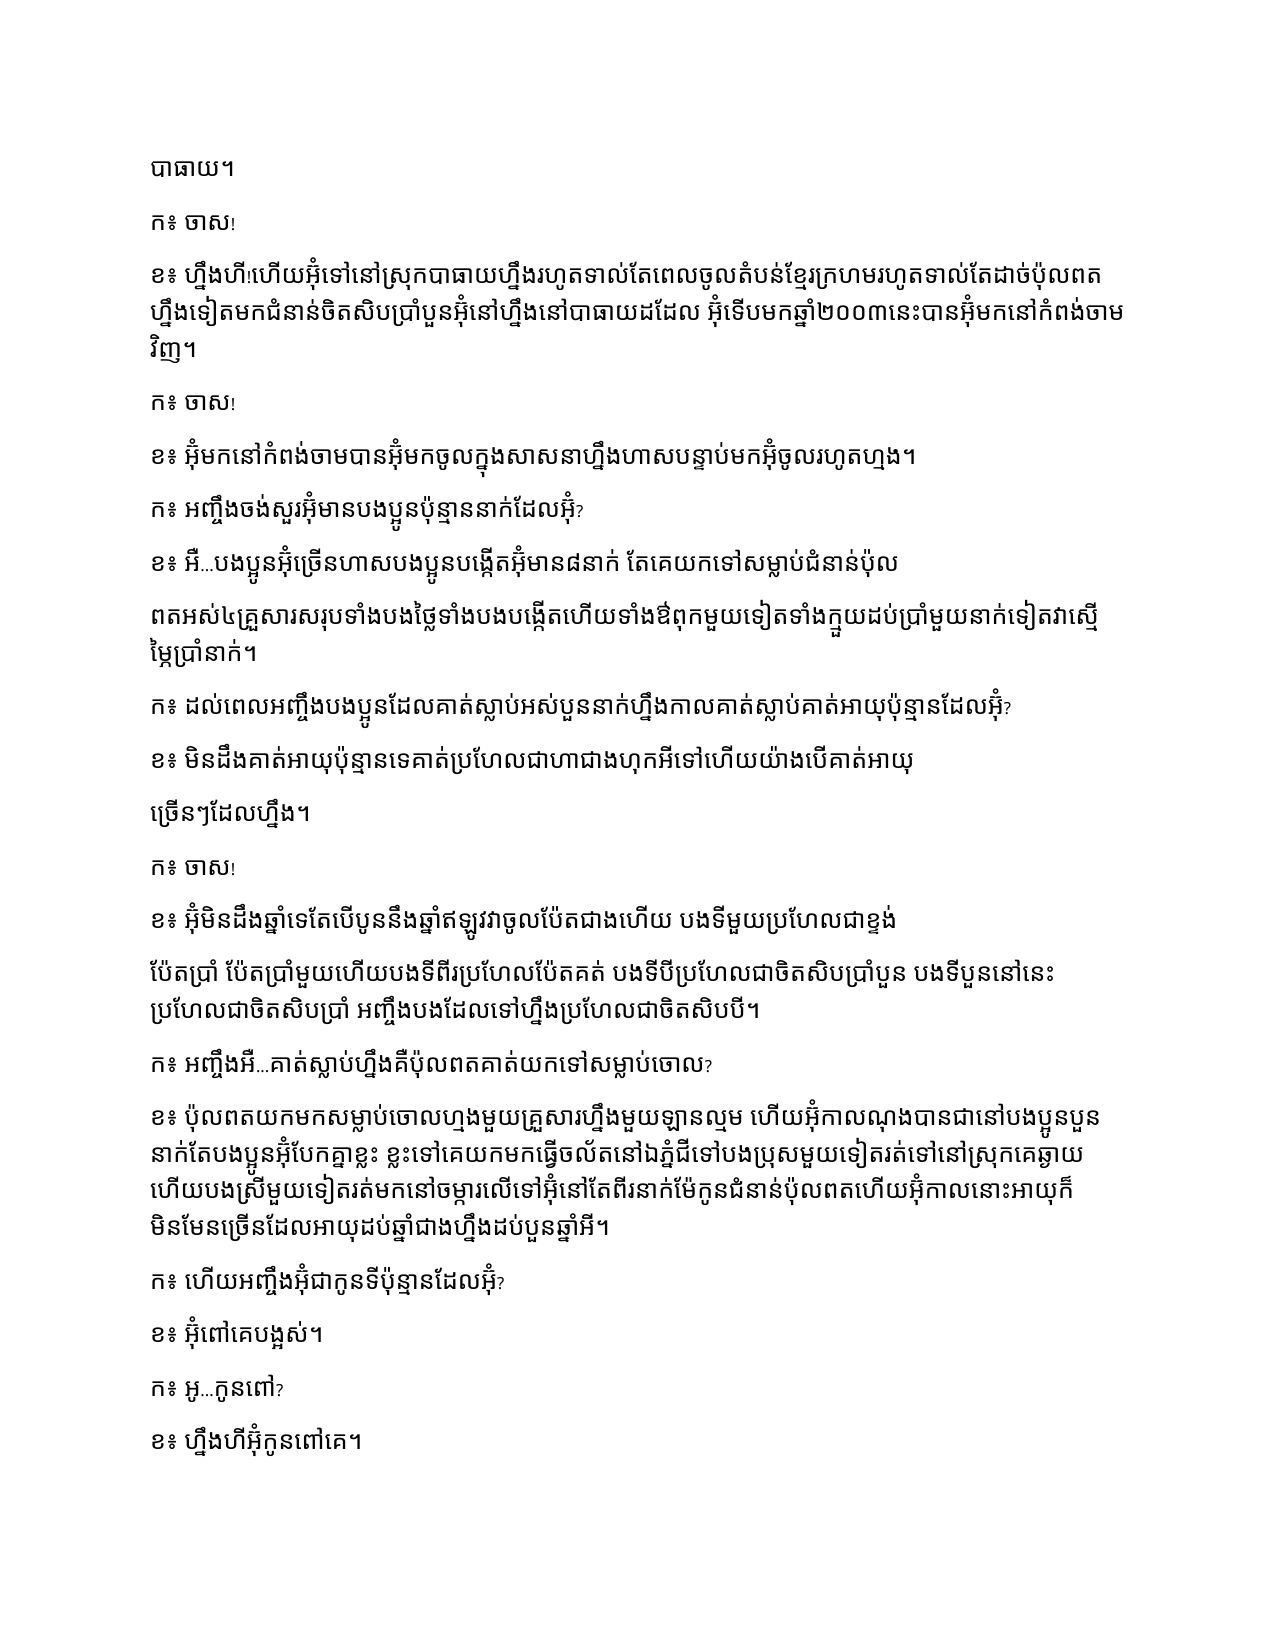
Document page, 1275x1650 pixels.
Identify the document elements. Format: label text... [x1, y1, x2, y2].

text ច្រើនៗដែលហ្នឹង។ [150, 795, 1125, 829]
text ក៖ ចាស! [150, 203, 1125, 237]
text ខ៖ ប៉ុលពតយកមកសម្លាប់ចោលហ្មងមួយគ្រួសារហ្នឹងមួយឡានល្មម ហើយអ៊ុំកាលណុងបានជានៅបងប្អូនបួននាក់តែបងប្អូនអ៊ុំបែកគ្នាខ្លះ ខ្លះទៅគេយកមកធ្វើចល័តនៅឯភ្នំជីទៅបងប្រុសមួយទៀតរត់ទៅនៅស្រុកគេឆ្ងាយហើយបងស្រីមួយទៀតរត់មកនៅចម្ការលើទៅអ៊ុំនៅតែពីរនាក់ម៉ែកូនជំនាន់ប៉ុលពតហើយអ៊ុំកាលនោះអាយុក៏មិនមែនច្រើនដែលអាយុដប់ឆ្នាំជាងហ្នឹងដប់បួនឆ្នាំអី។ [150, 1099, 1125, 1243]
text ក៖ អូ...កូនពៅ? [150, 1369, 1125, 1403]
text ក៖ អញ្ចឹងចង់សួរអ៊ុំមានបងប្អូនប៉ុន្មាននាក់ដែលអ៊ុំ? [150, 491, 1125, 525]
text ខ៖ ហ្នឹងហីអ៊ុំកូនពៅគេ។ [150, 1423, 1125, 1457]
text ប៉ែតប្រាំ ប៉ែតប្រាំមួយហើយបងទីពីរប្រហែលប៉ែតគត់​ បងទីបីប្រហែលជាចិតសិបប្រាំបួន បងទីបួននៅនេះប្រហែលជាចិតសិបប្រាំ អញ្ចឹងបងដែលទៅហ្នឹងប្រហែលជាចិតសិបបី។ [150, 955, 1125, 1026]
text ក៖ អញ្ចឹងអឺ...គាត់ស្លាប់ហ្នឹងគឺប៉ុលពតគាត់យកទៅសម្លាប់ចោល? [150, 1045, 1125, 1079]
text ក៖ ចាស! [150, 848, 1125, 882]
text ខ៖ អឺ...បងប្អូនអ៊ុំច្រើនហាសបងប្អូនបង្កើតអ៊ុំមាន៨នាក់ តែគេយកទៅសម្លាប់ជំនាន់ប៉ុល [150, 544, 1125, 578]
text ខ៖ មិនដឹងគាត់អាយុប៉ុន្មានទេគាត់ប្រហែលជាហាជាងហុកអីទៅហើយយ៉ាងបើគាត់អាយុ [150, 741, 1125, 775]
text ក៖ ហើយអញ្ចឹងអ៊ុំជាកូនទីប៉ុន្មានដែលអ៊ុំ? [150, 1262, 1125, 1296]
text ក៖​ ដល់ពេលអញ្ចឹងបងប្អូនដែលគាត់ស្លាប់អស់បួននាក់ហ្នឹងកាលគាត់ស្លាប់គាត់អាយុប៉ុន្មានដែលអ៊ុំ? [150, 688, 1125, 722]
text ពតអស់៤គ្រួសារសរុបទាំងបងថ្លៃទាំងបងបង្កើតហើយទាំងឳពុកមួយទៀតទាំងក្មួយដប់ប្រាំមួយនាក់ទៀតវាស្មើម្ភៃប្រាំនាក់។ [150, 598, 1125, 668]
text ខ៖ អ៊ុំពៅគេបង្អស់។ [150, 1316, 1125, 1350]
text ក៖ ចាស! [150, 384, 1125, 418]
text ខ៖ អ៊ុំមកនៅកំពង់ចាមបានអ៊ុំមកចូលក្នុងសាសនាហ្នឹងហាសបន្ទាប់មកអ៊ុំចូលរហូតហ្មង។ [150, 437, 1125, 471]
text ខ៖ អ៊ុំមិនដឹងឆ្នាំទេតែបើបូននឹងឆ្នាំឥឡូវវាចូលប៉ែតជាងហើយ បងទីមួយប្រហែលជាខ្ទង់ [150, 902, 1125, 936]
text បាធាយ។ [150, 150, 1125, 184]
text ខ៖ ហ្នឹងហី!ហើយអ៊ុំទៅនៅស្រុកបាធាយហ្នឹងរហូតទាល់តែពេលចូលតំបន់ខ្មែរក្រហមរហូតទាល់តែដាច់ប៉ុលពតហ្នឹងទៀតមកជំនាន់ចិតសិបប្រាំបួនអ៊ុំនៅហ្នឹងនៅបាធាយដដែល អ៊ុំទើបមកឆ្នាំ២០០៣នេះបានអ៊ុំមកនៅកំពង់ចាមវិញ។ [150, 257, 1125, 364]
